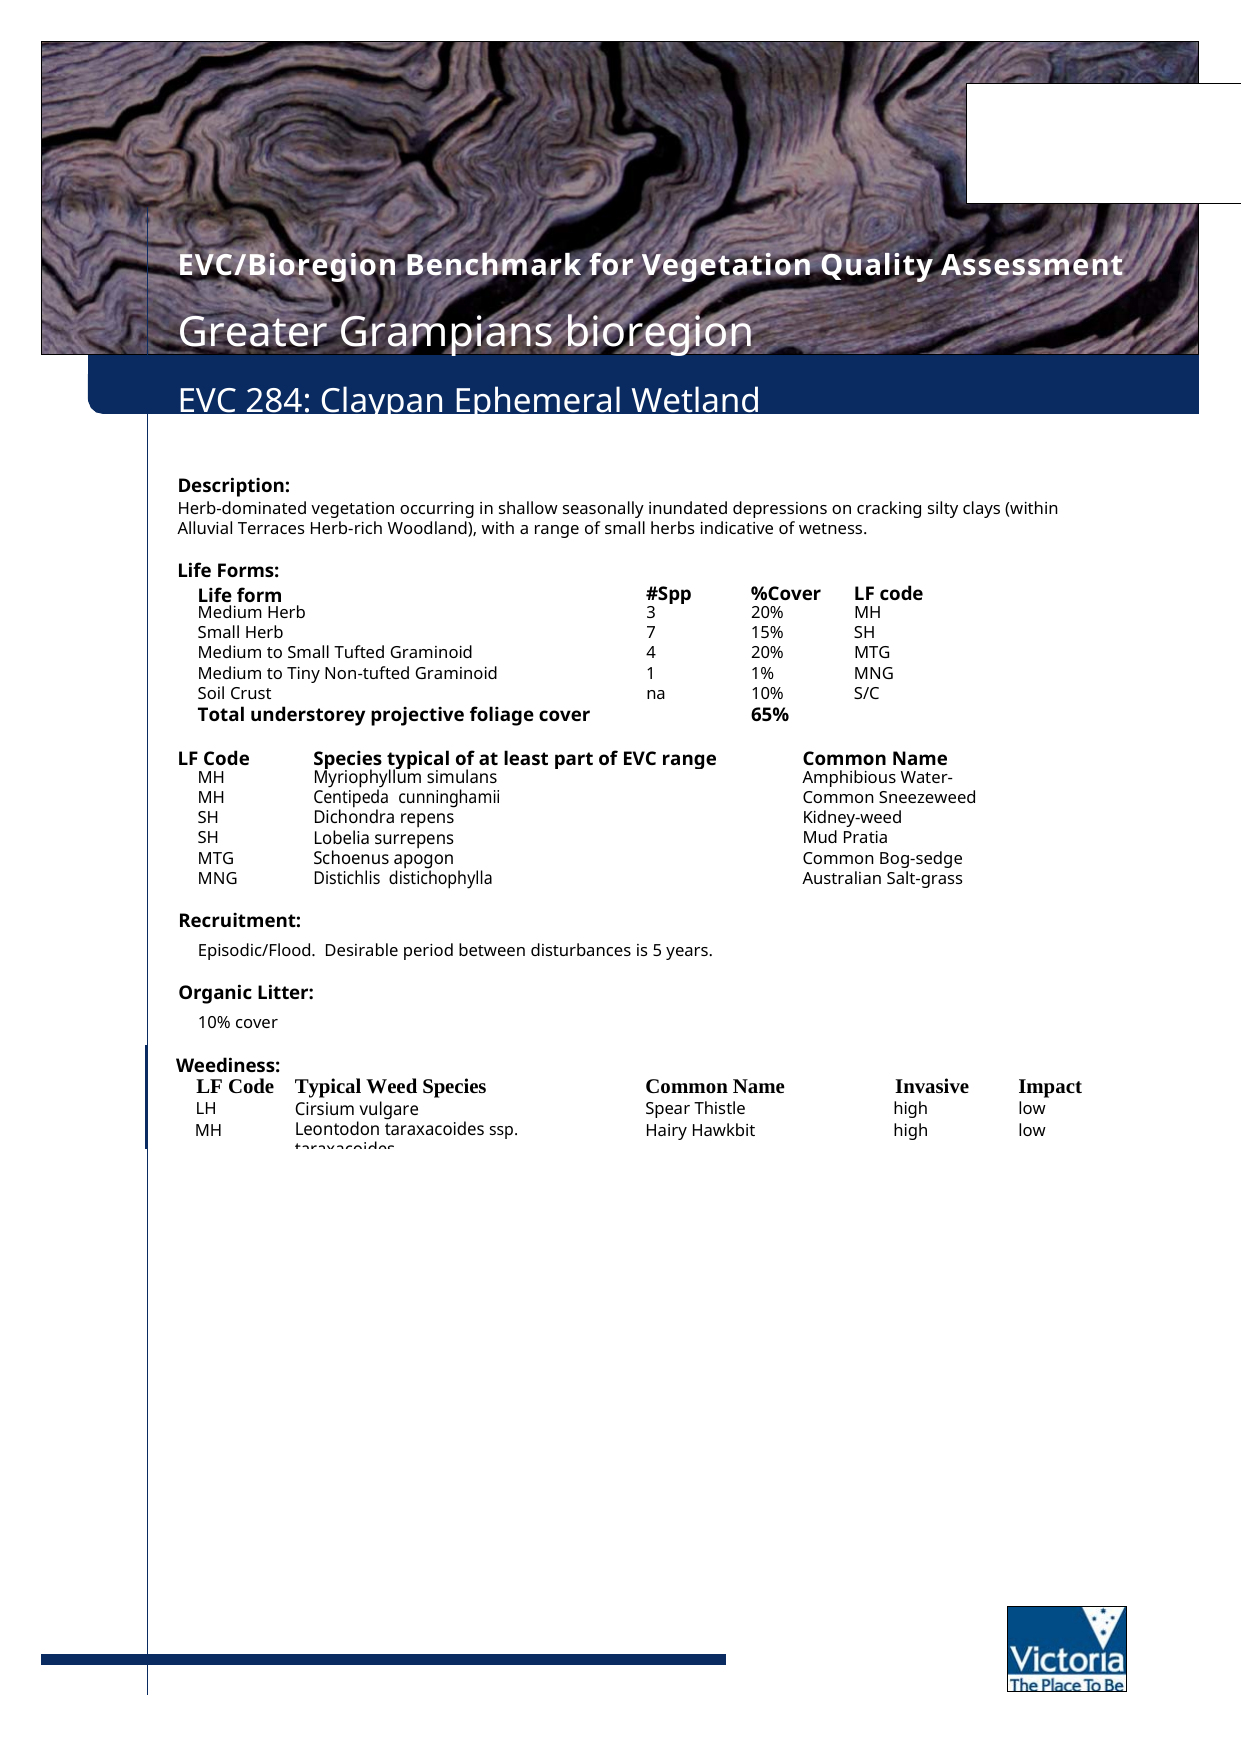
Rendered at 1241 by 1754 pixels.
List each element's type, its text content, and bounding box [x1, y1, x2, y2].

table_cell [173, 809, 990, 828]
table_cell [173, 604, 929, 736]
text 10% cover [135, 1013, 340, 1033]
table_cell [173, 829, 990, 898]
subtitle Organic Litter: [135, 979, 356, 1005]
text Episodic/Flood. Desirable period between disturbances is 5 years. [198, 940, 1211, 960]
subtitle Recruitment: [135, 907, 344, 933]
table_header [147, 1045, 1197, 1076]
text EVC 284: Claypan Ephemeral Wetland [177, 377, 1211, 422]
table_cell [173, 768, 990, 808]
subtitle Description: [177, 472, 1211, 498]
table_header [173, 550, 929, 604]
text EVC/Bioregion Benchmark for Vegetation Quality Assessment [177, 244, 1211, 284]
text Herb-dominated vegetation occurring in shallow seasonally inundated depressions on cracking silty clays (within Alluvial Terraces Herb-rich Woodland), with a range of small herbs indicative of wetness. [177, 498, 1059, 539]
picture [967, 84, 1241, 203]
picture [42, 42, 1241, 354]
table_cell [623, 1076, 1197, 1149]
text Greater Grampians bioregion [177, 302, 1211, 359]
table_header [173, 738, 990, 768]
picture [1008, 1607, 1126, 1691]
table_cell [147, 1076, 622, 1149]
